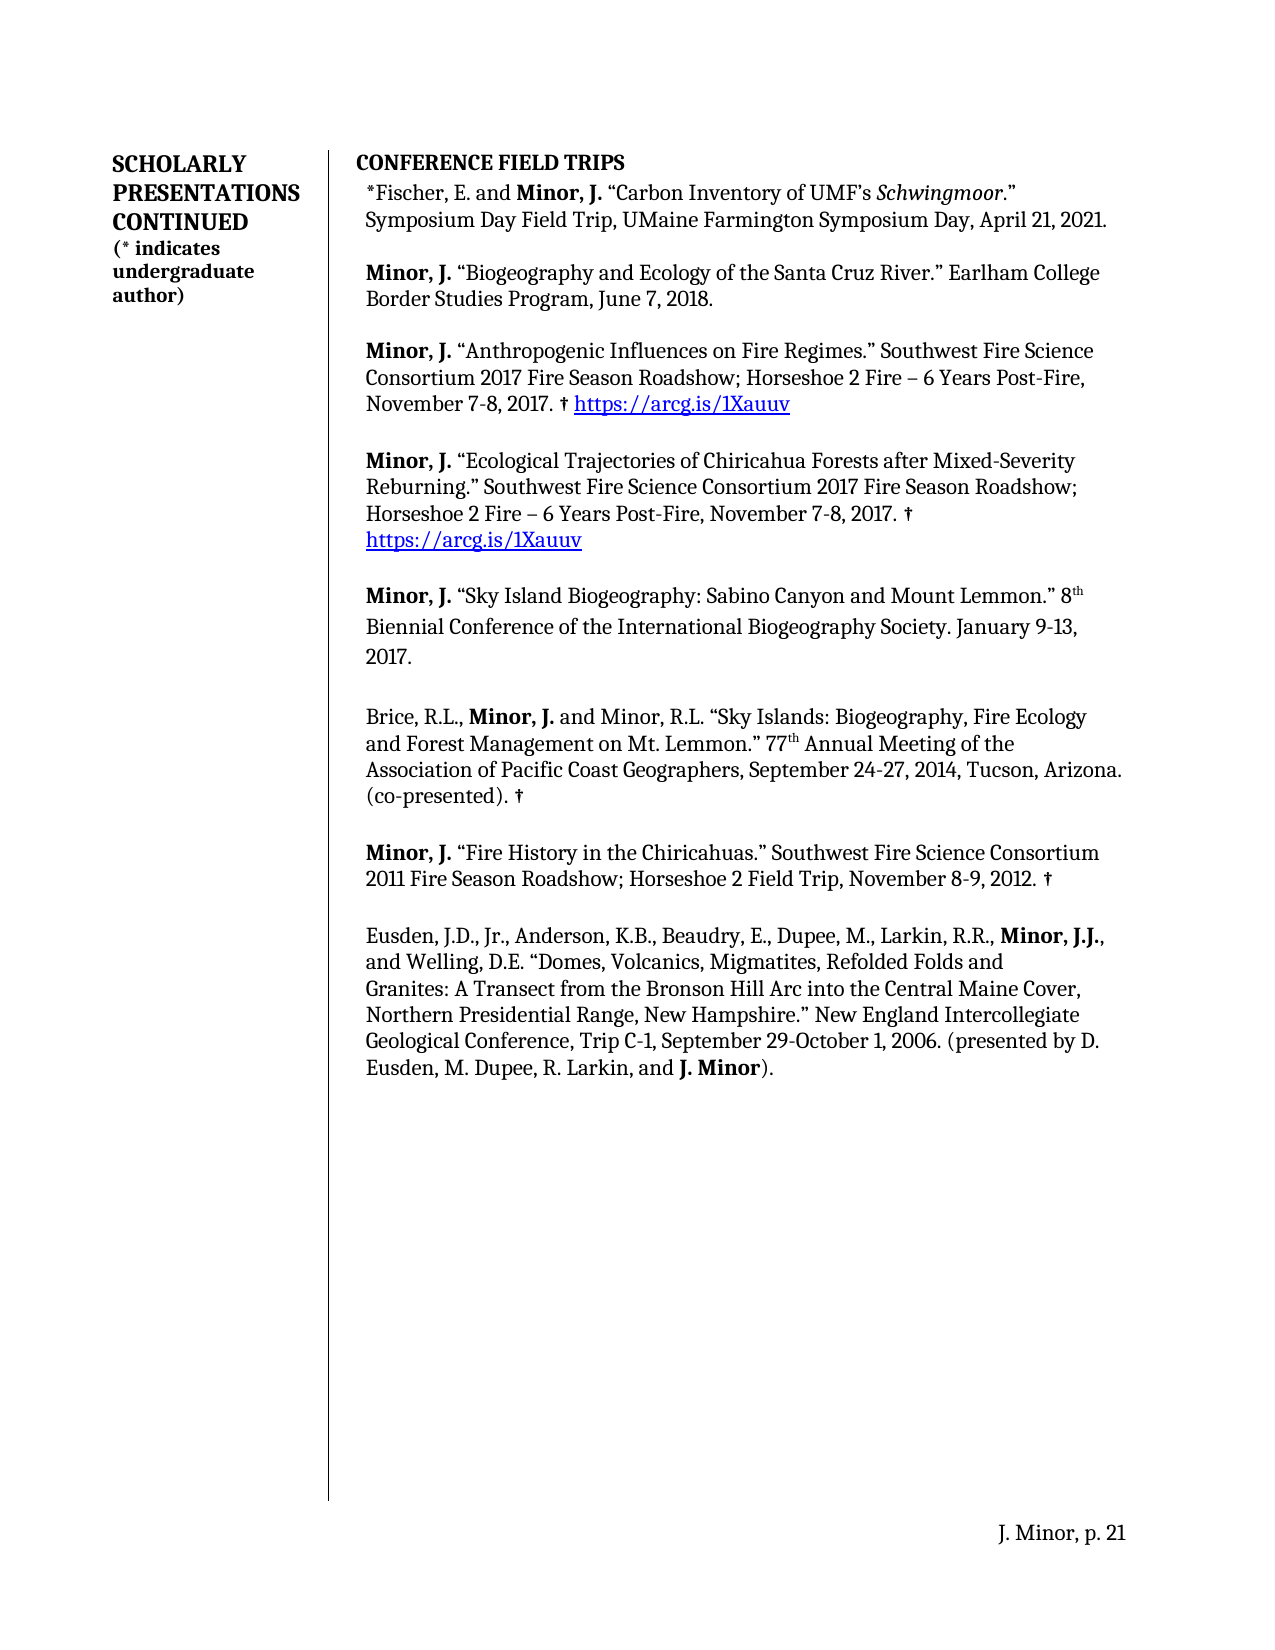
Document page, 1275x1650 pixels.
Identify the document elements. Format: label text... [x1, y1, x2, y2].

text SCHOLARLY [112, 150, 319, 179]
text Minor, J. “Anthropogenic Influences on Fire Regimes.” Southwest Fire Science Consortium 2017 Fire Season Roadshow; Horseshoe 2 Fire – 6 Years Post-Fire, November 7-8, 2017. † https://arcg.is/1Xauuv [366, 338, 1125, 417]
text Eusden, J.D., Jr., Anderson, K.B., Beaudry, E., Dupee, M., Larkin, R.R., Minor, J.J., and Welling, D.E. “Domes, Volcanics, Migmatites, Refolded Folds and [366, 923, 1125, 975]
text Minor, J. “Biogeography and Ecology of the Santa Cruz River.” Earlham College Border Studies Program, June 7, 2018. [366, 259, 1125, 312]
text Minor, J. “Ecological Trajectories of Chiricahua Forests after Mixed-Severity Reburning.” Southwest Fire Science Consortium 2017 Fire Season Roadshow; Horseshoe 2 Fire – 6 Years Post-Fire, November 7-8, 2017. † https://arcg.is/1Xauuv [366, 448, 1125, 553]
text Minor, J. “Sky Island Biogeography: Sabino Canyon and Mount Lemmon.” 8th Biennial Conference of the International Biogeography Society. January 9-13, 2017. [366, 583, 1125, 670]
text Brice, R.L., Minor, J. and Minor, R.L. “Sky Islands: Biogeography, Fire Ecology and Forest Management on Mt. Lemmon.” 77th Annual Meeting of the Association of Pacific Coast Geographers, September 24-27, 2014, Tucson, Arizona. (co-presented). † [366, 704, 1125, 809]
text Minor, J. “Fire History in the Chiricahuas.” Southwest Fire Science Consortium 2011 Fire Season Roadshow; Horseshoe 2 Field Trip, November 8-9, 2012. † [366, 840, 1125, 892]
text PRESENTATIONS [112, 179, 319, 207]
text Granites: A Transect from the Bronson Hill Arc into the Central Maine Cover, Northern Presidential Range, New Hampshire.” New England Intercollegiate Geological Conference, Trip C-1, September 29-October 1, 2006. (presented by D. Eusden, M. Dupee, R. Larkin, and J. Minor). [366, 975, 1125, 1081]
text CONFERENCE FIELD TRIPS [356, 150, 1125, 176]
text *Fischer, E. and Minor, J. “Carbon Inventory of UMF’s Schwingmoor.” Symposium Day Field Trip, UMaine Farmington Symposium Day, April 21, 2021. [366, 180, 1125, 233]
text (* indicates undergraduate author) [112, 236, 309, 308]
text CONTINUED [112, 207, 319, 236]
